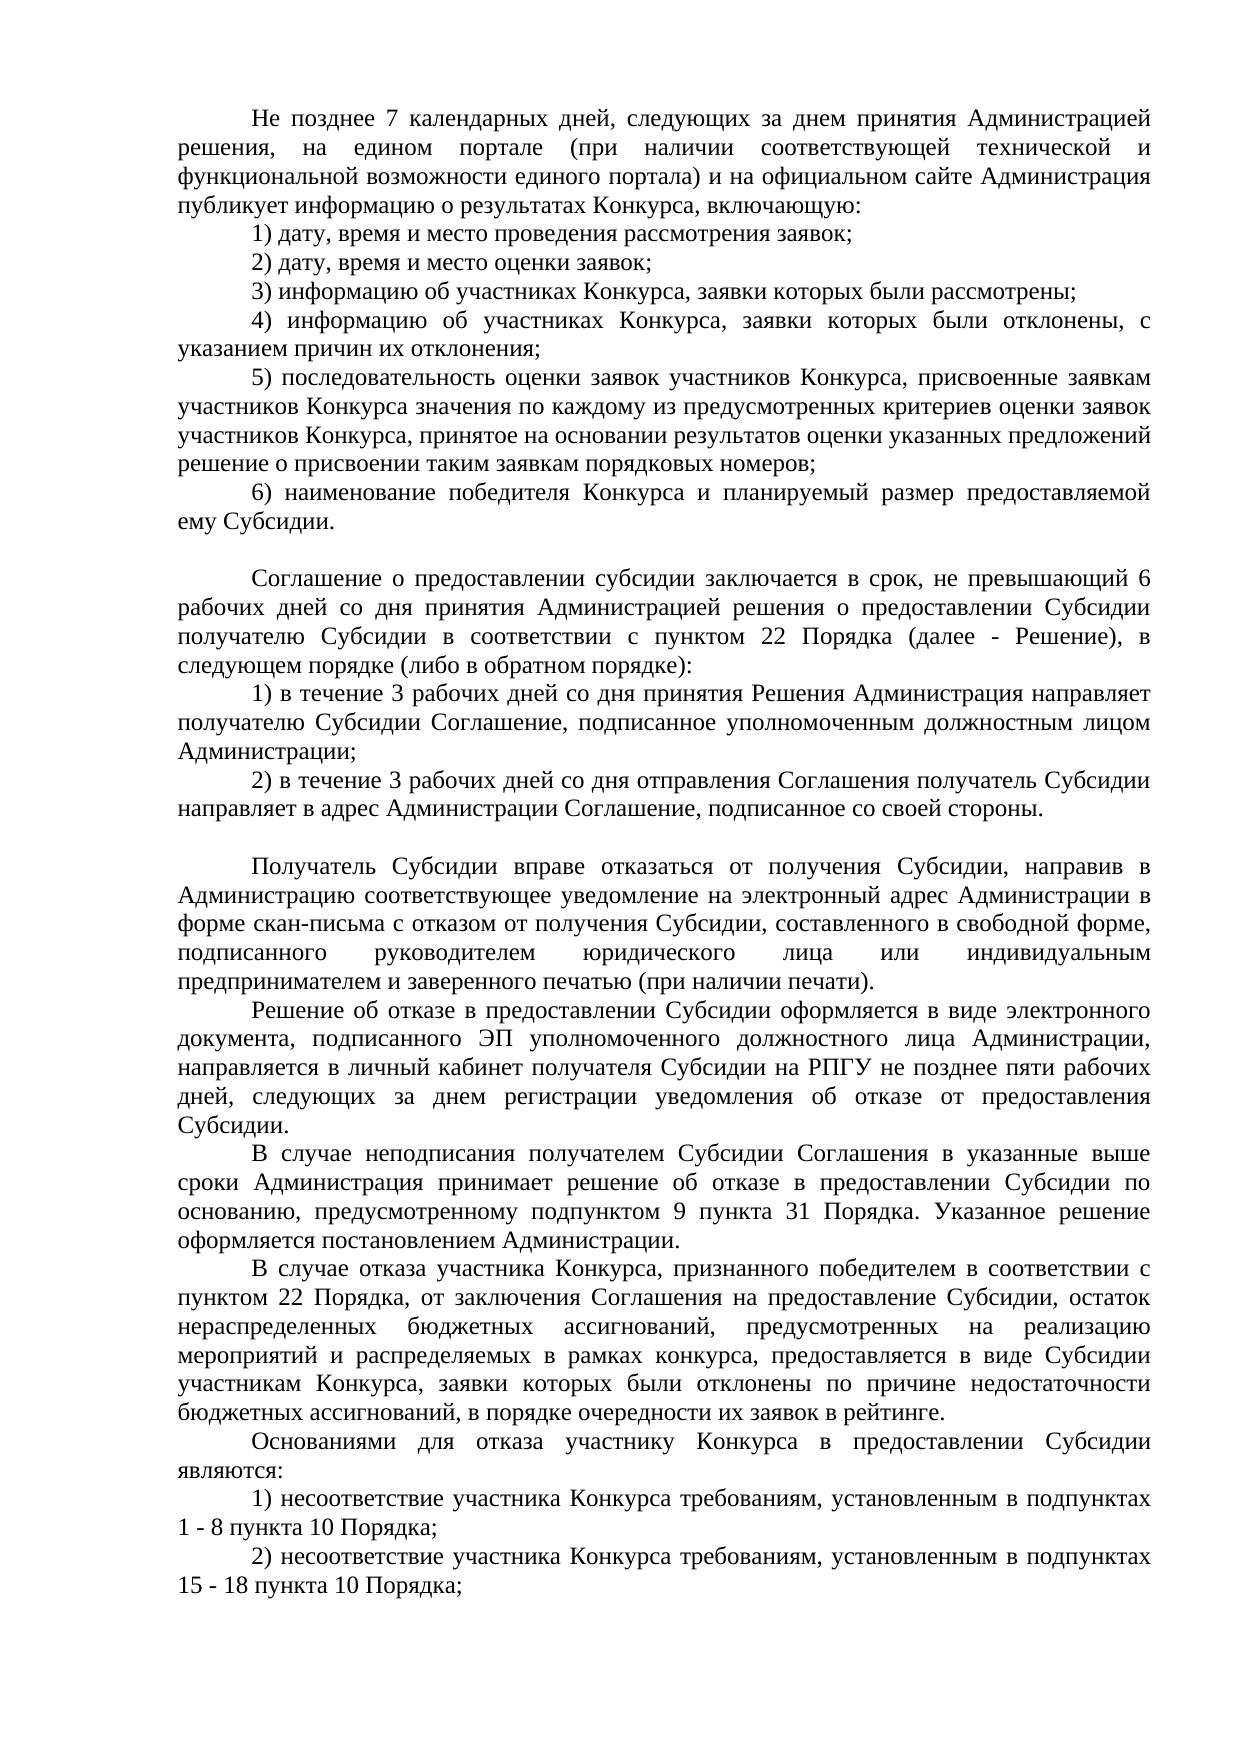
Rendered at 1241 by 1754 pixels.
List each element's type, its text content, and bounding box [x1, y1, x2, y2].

text 3) информацию об участниках Конкурса, заявки которых были рассмотрены; [177, 276, 1152, 305]
text 2) несоответствие участника Конкурса требованиям, установленным в подпунктах 15 - 18 пункта 10 Порядка; [177, 1541, 1152, 1598]
text В случае отказа участника Конкурса, признанного победителем в соответствии с пунктом 22 Порядка, от заключения Соглашения на предоставление Субсидии, остаток нераспределенных бюджетных ассигнований, предусмотренных на реализацию мероприятий и распределяемых в рамках конкурса, предоставляется в виде Субсидии участникам Конкурса, заявки которых были отклонены по причине недостаточности бюджетных ассигнований, в порядке очередности их заявок в рейтинге. [177, 1253, 1152, 1426]
text Основаниями для отказа участнику Конкурса в предоставлении Субсидии являются: [177, 1426, 1152, 1483]
text 1) в течение 3 рабочих дней со дня принятия Решения Администрация направляет получателю Субсидии Соглашение, подписанное уполномоченным должностным лицом Администрации; [177, 678, 1152, 765]
text Не позднее 7 календарных дней, следующих за днем принятия Администрацией решения, на едином портале (при наличии соответствующей технической и функциональной возможности единого портала) и на официальном сайте Администрация публикует информацию о результатах Конкурса, включающую: [177, 103, 1152, 218]
text В случае неподписания получателем Субсидии Соглашения в указанные выше сроки Администрация принимает решение об отказе в предоставлении Субсидии по основанию, предусмотренному подпунктом 9 пункта 31 Порядка. Указанное решение оформляется постановлением Администрации. [177, 1138, 1152, 1253]
text 1) дату, время и место проведения рассмотрения заявок; [177, 218, 1152, 247]
text Решение об отказе в предоставлении Субсидии оформляется в виде электронного документа, подписанного ЭП уполномоченного должностного лица Администрации, направляется в личный кабинет получателя Субсидии на РПГУ не позднее пяти рабочих дней, следующих за днем регистрации уведомления об отказе от предоставления Субсидии. [177, 995, 1152, 1138]
text 4) информацию об участниках Конкурса, заявки которых были отклонены, с указанием причин их отклонения; [177, 305, 1152, 362]
text Соглашение о предоставлении субсидии заключается в срок, не превышающий 6 рабочих дней со дня принятия Администрацией решения о предоставлении Субсидии получателю Субсидии в соответствии с пунктом 22 Порядка (далее - Решение), в следующем порядке (либо в обратном порядке): [177, 563, 1152, 678]
text 2) в течение 3 рабочих дней со дня отправления Соглашения получатель Субсидии направляет в адрес Администрации Соглашение, подписанное со своей стороны. [177, 765, 1152, 822]
text 1) несоответствие участника Конкурса требованиям, установленным в подпунктах 1 - 8 пункта 10 Порядка; [177, 1483, 1152, 1541]
text 2) дату, время и место оценки заявок; [177, 247, 1152, 276]
text 6) наименование победителя Конкурса и планируемый размер предоставляемой ему Субсидии. [177, 477, 1152, 535]
text 5) последовательность оценки заявок участников Конкурса, присвоенные заявкам участников Конкурса значения по каждому из предусмотренных критериев оценки заявок участников Конкурса, принятое на основании результатов оценки указанных предложений решение о присвоении таким заявкам порядковых номеров; [177, 362, 1152, 477]
text Получатель Субсидии вправе отказаться от получения Субсидии, направив в Администрацию соответствующее уведомление на электронный адрес Администрации в форме скан-письма с отказом от получения Субсидии, составленного в свободной форме, подписанного руководителем юридического лица или индивидуальным предпринимателем и заверенного печатью (при наличии печати). [177, 851, 1152, 995]
